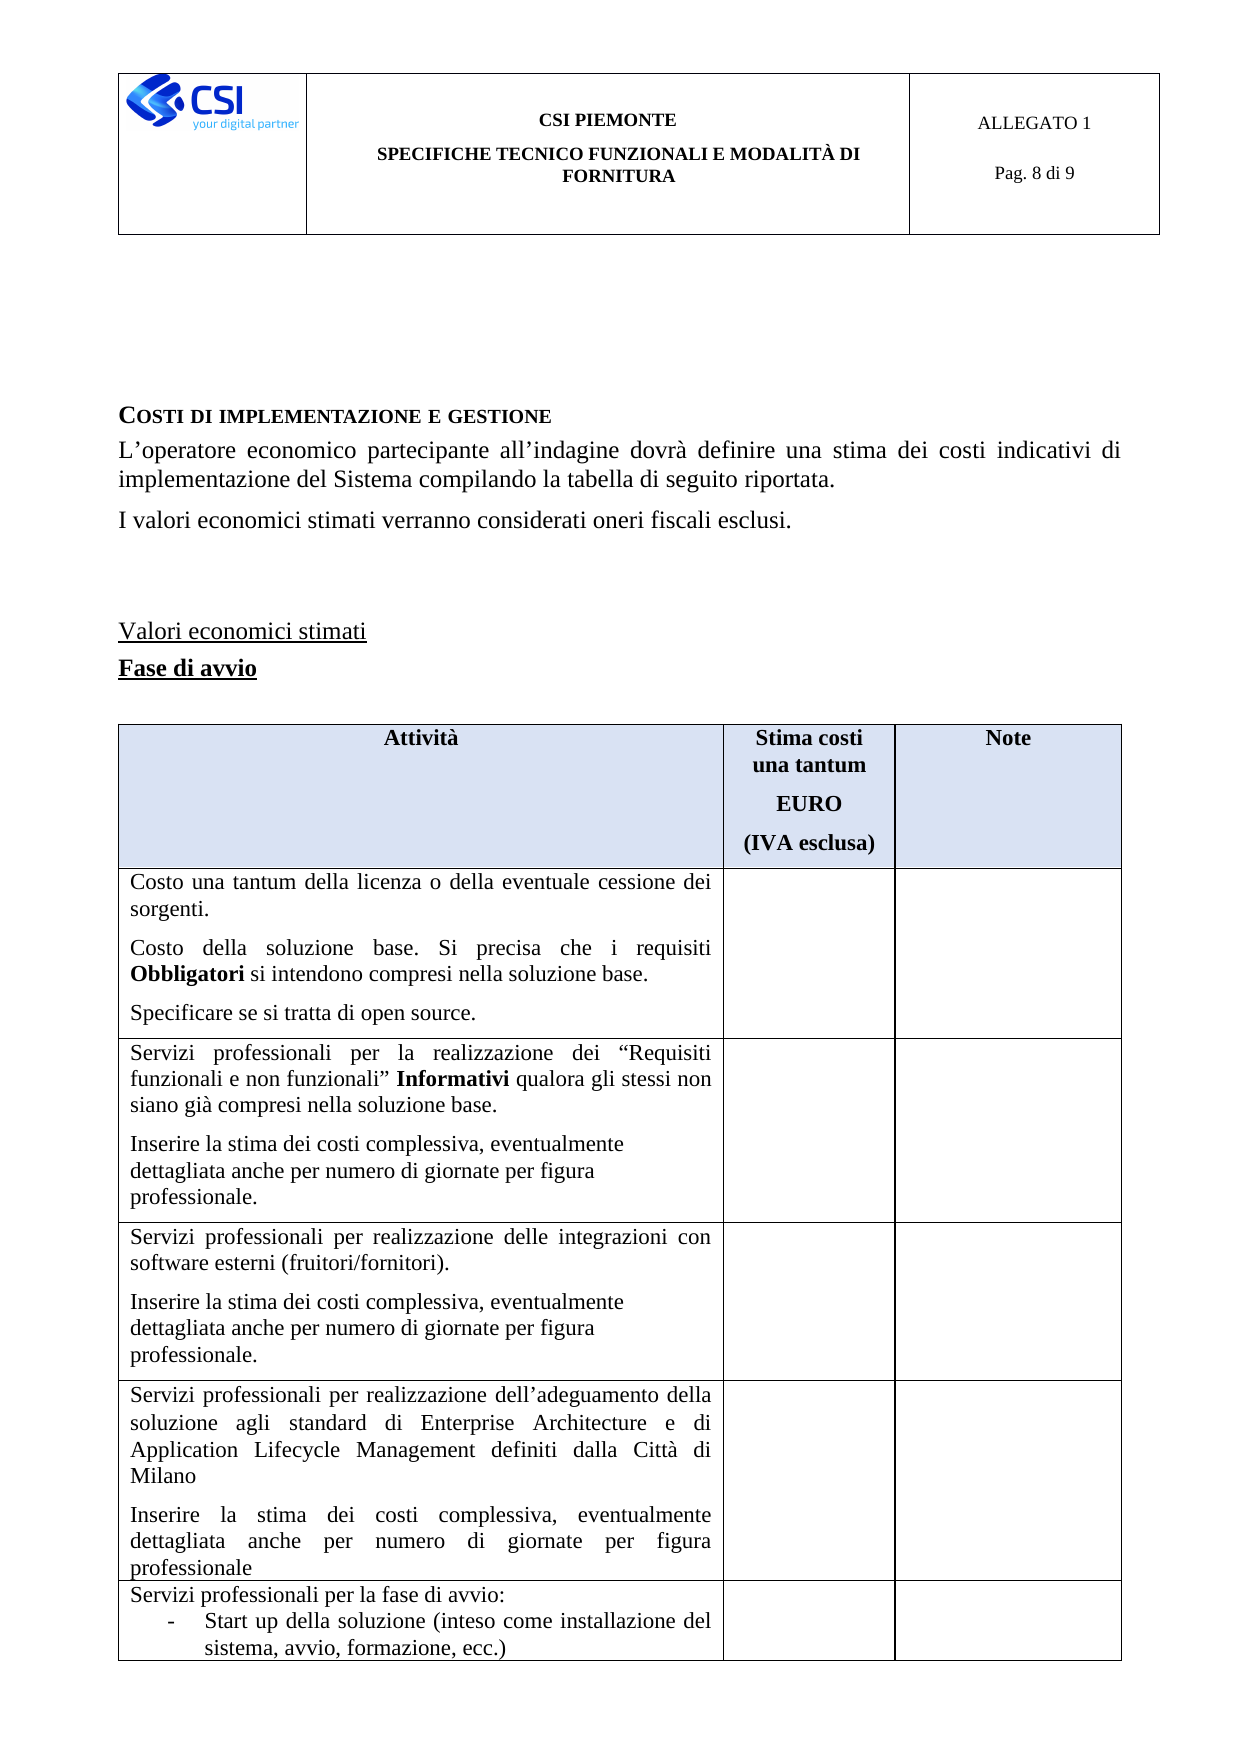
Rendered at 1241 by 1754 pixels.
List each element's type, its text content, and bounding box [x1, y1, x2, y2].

table_cell [724, 1223, 894, 1380]
table_cell [724, 869, 894, 1038]
table_cell [724, 1581, 894, 1660]
table_header Attività [119, 725, 723, 867]
table_cell [896, 869, 1121, 1038]
table_cell [896, 1039, 1121, 1222]
table_header Note [896, 725, 1121, 867]
table_cell [896, 1381, 1121, 1580]
picture [126, 74, 299, 131]
table_cell [724, 1039, 894, 1222]
text L’operatore economico partecipante all’indagine dovrà definire una stima dei costi indicativi di implementazione del Sistema compilando la tabella di seguito riportata. [118, 435, 1122, 492]
text Fase di avvio [118, 653, 1122, 682]
table_cell [896, 1581, 1121, 1660]
table_header Stima costi una tantum EURO (IVA esclusa) [724, 725, 894, 867]
text Valori economici stimati [118, 616, 1122, 645]
table_cell Servizi professionali per realizzazione dell’adeguamento della soluzione agli standard di Enterprise Architecture e di Application Lifecycle Management definiti dalla Città di Milano Inserire la stima dei costi complessiva, eventualmente dettagliata anche per numero di giornate per figura professionale [119, 1381, 723, 1580]
table_cell [896, 1223, 1121, 1380]
text Costi di implementazione e gestione [118, 400, 1122, 429]
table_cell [119, 1581, 723, 1660]
table_cell Costo una tantum della licenza o della eventuale cessione dei sorgenti. Costo della soluzione base. Si precisa che i requisiti Obbligatori si intendono compresi nella soluzione base. Specificare se si tratta di open source. [119, 869, 723, 1038]
table_cell Servizi professionali per la realizzazione dei “Requisiti funzionali e non funzionali” Informativi qualora gli stessi non siano già compresi nella soluzione base. Inserire la stima dei costi complessiva, eventualmente dettagliata anche per numero di giornate per figura professionale. [119, 1039, 723, 1222]
table_cell [724, 1381, 894, 1580]
text I valori economici stimati verranno considerati oneri fiscali esclusi. [118, 505, 1122, 534]
table_cell Servizi professionali per realizzazione delle integrazioni con software esterni (fruitori/fornitori). Inserire la stima dei costi complessiva, eventualmente dettagliata anche per numero di giornate per figura professionale. [119, 1223, 723, 1380]
